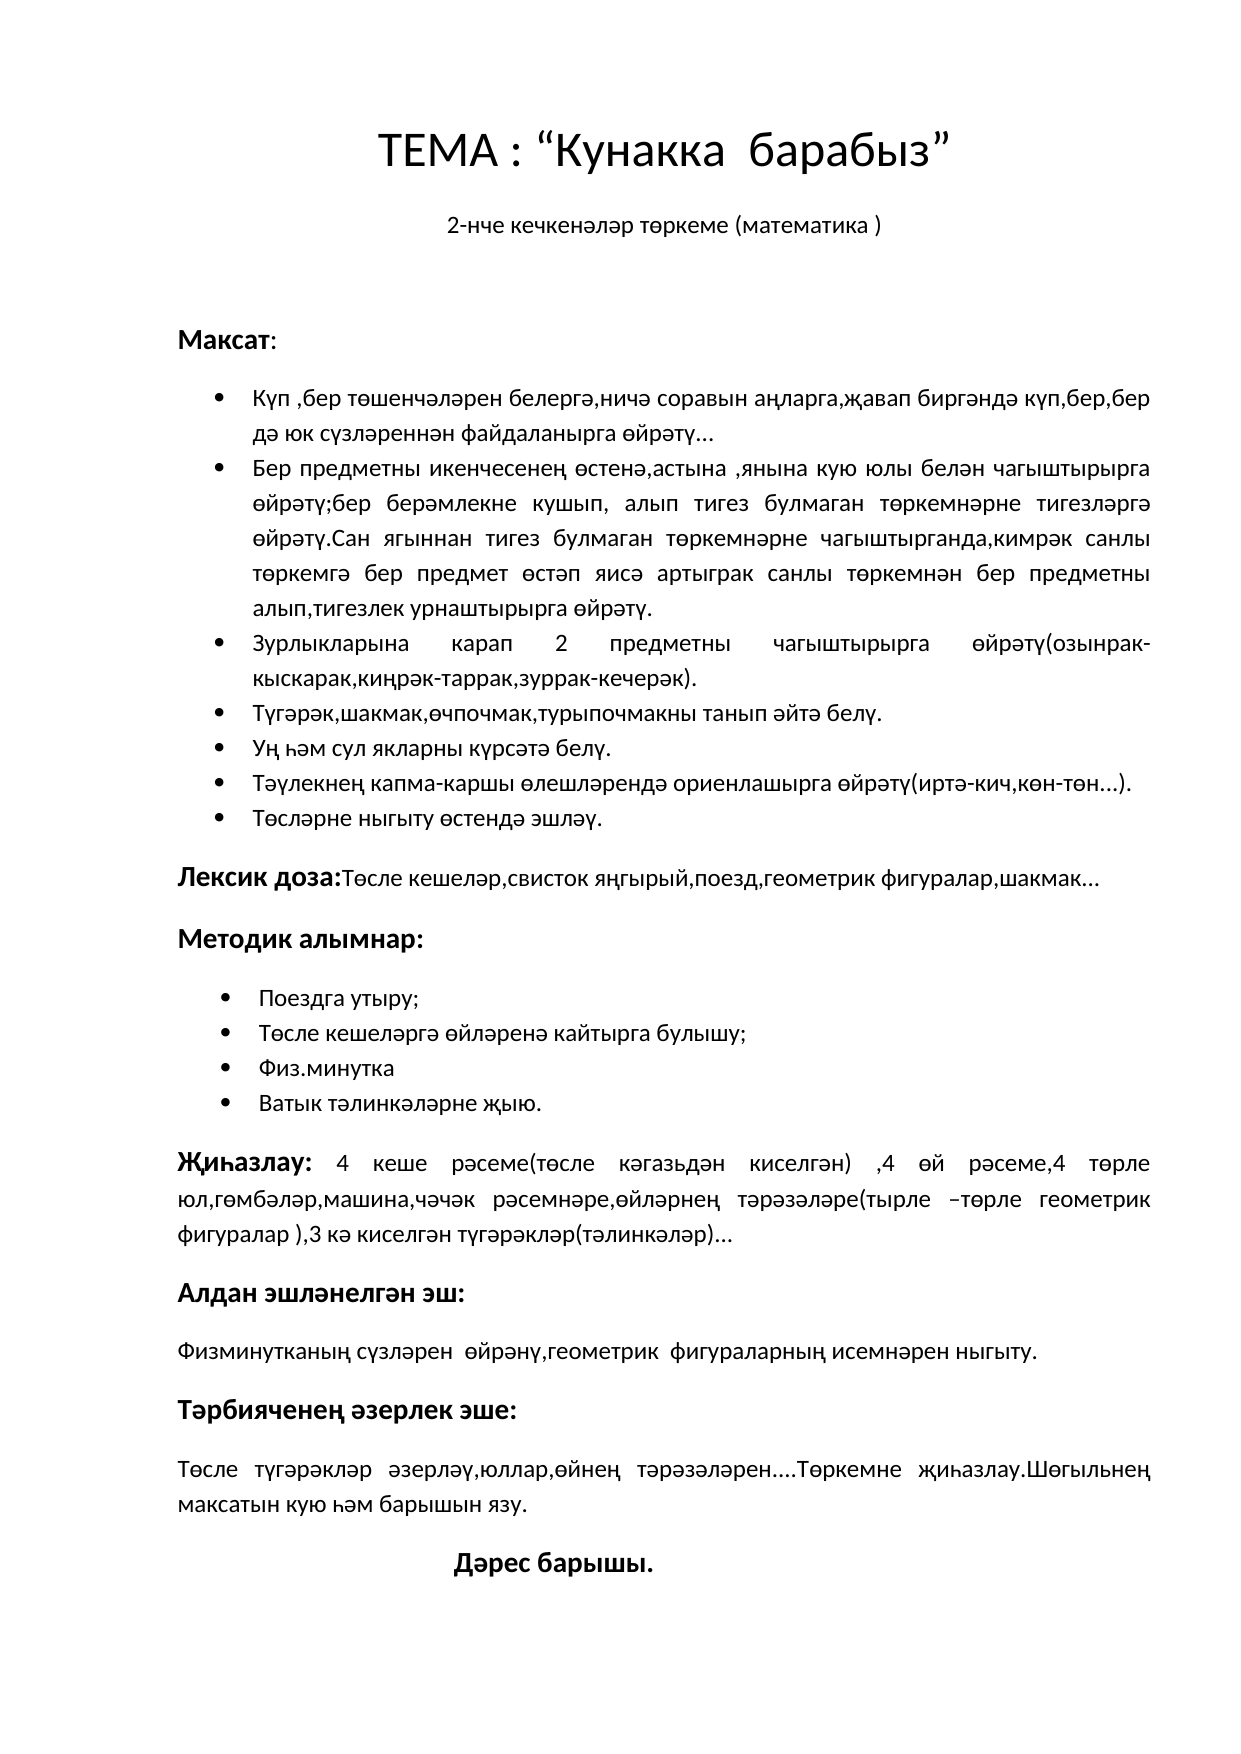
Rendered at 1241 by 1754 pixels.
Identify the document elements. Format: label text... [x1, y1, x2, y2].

text Алдан эшләнелгән эш: [177, 1274, 1152, 1309]
text Лексик доза:Төсле кешеләр,свисток яңгырый,поезд,геометрик фигуралар,шакмак... [177, 858, 1152, 894]
text Физминутканың сүзләрен өйрәнү,геометрик фигураларның исемнәрен ныгыту. [177, 1335, 1152, 1366]
list Уң һәм сул якларны күрсәтә белү. [215, 732, 1152, 763]
list Физ.минутка [221, 1052, 1152, 1082]
text Методик алымнар: [177, 920, 1152, 956]
text ТЕМА : “Кунакка барабыз” [177, 118, 1152, 179]
list Күп ,бер төшенчәләрен белергә,ничә соравын аңларга,җавап биргәндә күп,бер,бер дә юк сүзләреннән файдаланырга өйрәтү... [215, 382, 1152, 448]
text Тәрбияченең әзерлек эше: [177, 1391, 1152, 1427]
list Тәүлекнең капма-каршы өлешләрендә ориенлашырга өйрәтү(иртә-кич,көн-төн...). [215, 767, 1152, 798]
list Ватык тәлинкәләрне җыю. [221, 1087, 1152, 1117]
list Түгәрәк,шакмак,өчпочмак,турыпочмакны танып әйтә белү. [215, 697, 1152, 728]
list Төсләрне ныгыту өстендә эшләү. [215, 802, 1152, 833]
text 2-нче кечкенәләр төркеме (математика ) [177, 209, 1152, 239]
list Бер предметны икенчесенең өстенә,астына ,янына кую юлы белән чагыштырырга өйрәтү;бер берәмлекне кушып, алып тигез булмаган төркемнәрне тигезләргә өйрәтү.Сан ягыннан тигез булмаган төркемнәрне чагыштырганда,кимрәк санлы төркемгә бер предмет өстәп яисә артыграк санлы төркемнән бер предметны алып,тигезлек урнаштырырга өйрәтү. [215, 452, 1152, 623]
text Максат: [177, 321, 1152, 356]
text Төсле түгәрәкләр әзерләү,юллар,өйнең тәрәзәләрен....Төркемне җиһазлау.Шөгыльнең максатын кую һәм барышын язу. [177, 1453, 1152, 1518]
list Төсле кешеләргә өйләренә кайтырга булышу; [221, 1017, 1152, 1047]
list Зурлыкларына карап 2 предметны чагыштырырга өйрәтү(озынрак-кыскарак,киңрәк-таррак,зуррак-кечерәк). [215, 627, 1152, 693]
text Дәрес барышы. [177, 1544, 1152, 1579]
list Поездга утыру; [221, 982, 1152, 1012]
text Җиһазлау: 4 кеше рәсеме(төсле кәгазьдән киселгән) ,4 өй рәсеме,4 төрле юл,гөмбәләр,машина,чәчәк рәсемнәре,өйләрнең тәрәзәләре(тырле –төрле геометрик фигуралар ),3 кә киселгән түгәрәкләр(тәлинкәләр)... [177, 1143, 1152, 1248]
